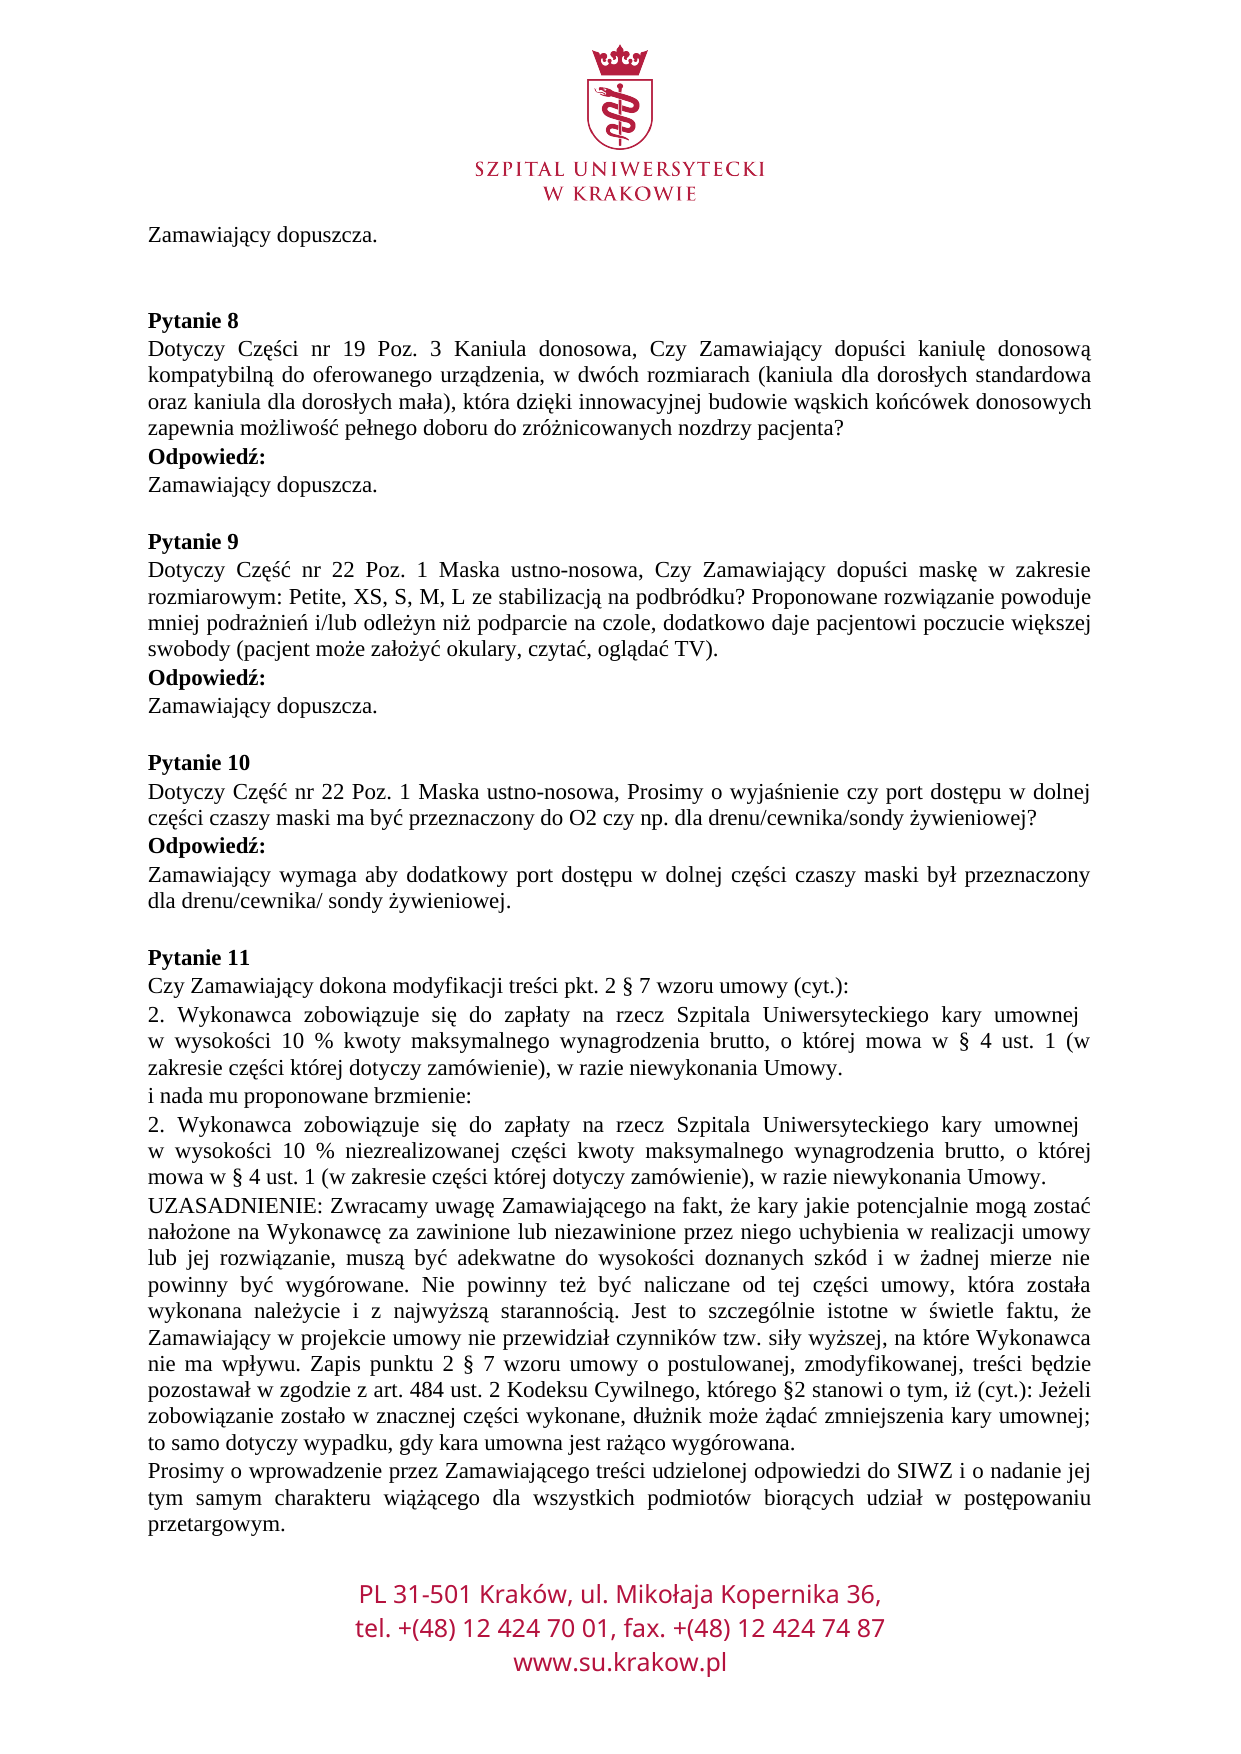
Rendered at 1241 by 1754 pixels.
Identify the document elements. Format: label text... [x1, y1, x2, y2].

text Pytanie 8 [148, 307, 1093, 333]
text Pytanie 9 [148, 528, 1093, 554]
picture [475, 44, 765, 201]
text Dotyczy Część nr 22 Poz. 1 Maska ustno-nosowa, Czy Zamawiający dopuści maskę w zakresie rozmiarowym: Petite, XS, S, M, L ze stabilizacją na podbródku? Proponowane rozwiązanie powoduje mniej podrażnień i/lub odleżyn niż podparcie na czole, dodatkowo daje pacjentowi poczucie większej swobody (pacjent może założyć okulary, czytać, oglądać TV). [148, 556, 1093, 662]
text Zamawiający dopuszcza. [148, 471, 1093, 497]
text Odpowiedź: [148, 832, 1093, 859]
text Pytanie 11 [148, 944, 1093, 971]
text Dotyczy Części nr 19 Poz. 3 Kaniula donosowa, Czy Zamawiający dopuści kaniulę donosową kompatybilną do oferowanego urządzenia, w dwóch rozmiarach (kaniula dla dorosłych standardowa oraz kaniula dla dorosłych mała), która dzięki innowacyjnej budowie wąskich końcówek donosowych zapewnia możliwość pełnego doboru do zróżnicowanych nozdrzy pacjenta? [148, 335, 1093, 441]
text Czy Zamawiający dokona modyfikacji treści pkt. 2 § 7 wzoru umowy (cyt.): [148, 973, 1093, 999]
text 2. Wykonawca zobowiązuje się do zapłaty na rzecz Szpitala Uniwersyteckiego kary umownej w wysokości 10 % niezrealizowanej części kwoty maksymalnego wynagrodzenia brutto, o której mowa w § 4 ust. 1 (w zakresie części której dotyczy zamówienie), w razie niewykonania Umowy. [148, 1111, 1093, 1190]
text Dotyczy Część nr 22 Poz. 1 Maska ustno-nosowa, Prosimy o wyjaśnienie czy port dostępu w dolnej części czaszy maski ma być przeznaczony do O2 czy np. dla drenu/cewnika/sondy żywieniowej? [148, 778, 1093, 830]
text Odpowiedź: [148, 443, 1093, 469]
text Prosimy o wprowadzenie przez Zamawiającego treści udzielonej odpowiedzi do SIWZ i o nadanie jej tym samym charakteru wiążącego dla wszystkich podmiotów biorących udział w postępowaniu przetargowym. [148, 1457, 1093, 1536]
text Zamawiający dopuszcza. [148, 221, 1093, 248]
text i nada mu proponowane brzmienie: [148, 1082, 1093, 1108]
text Zamawiający wymaga aby dodatkowy port dostępu w dolnej części czaszy maski był przeznaczony dla drenu/cewnika/ sondy żywieniowej. [148, 861, 1093, 914]
text Zamawiający dopuszcza. [148, 692, 1093, 719]
text 2. Wykonawca zobowiązuje się do zapłaty na rzecz Szpitala Uniwersyteckiego kary umownej w wysokości 10 % kwoty maksymalnego wynagrodzenia brutto, o której mowa w § 4 ust. 1 (w zakresie części której dotyczy zamówienie), w razie niewykonania Umowy. [148, 1001, 1093, 1080]
text UZASADNIENIE: Zwracamy uwagę Zamawiającego na fakt, że kary jakie potencjalnie mogą zostać nałożone na Wykonawcę za zawinione lub niezawinione przez niego uchybienia w realizacji umowy lub jej rozwiązanie, muszą być adekwatne do wysokości doznanych szkód i w żadnej mierze nie powinny być wygórowane. Nie powinny też być naliczane od tej części umowy, która została wykonana należycie i z najwyższą starannością. Jest to szczególnie istotne w świetle faktu, że Zamawiający w projekcie umowy nie przewidział czynników tzw. siły wyższej, na które Wykonawca nie ma wpływu. Zapis punktu 2 § 7 wzoru umowy o postulowanej, zmodyfikowanej, treści będzie pozostawał w zgodzie z art. 484 ust. 2 Kodeksu Cywilnego, którego §2 stanowi o tym, iż (cyt.): Jeżeli zobowiązanie zostało w znacznej części wykonane, dłużnik może żądać zmniejszenia kary umownej; to samo dotyczy wypadku, gdy kara umowna jest rażąco wygórowana. [148, 1192, 1093, 1455]
text Pytanie 10 [148, 749, 1093, 776]
text Odpowiedź: [148, 664, 1093, 690]
